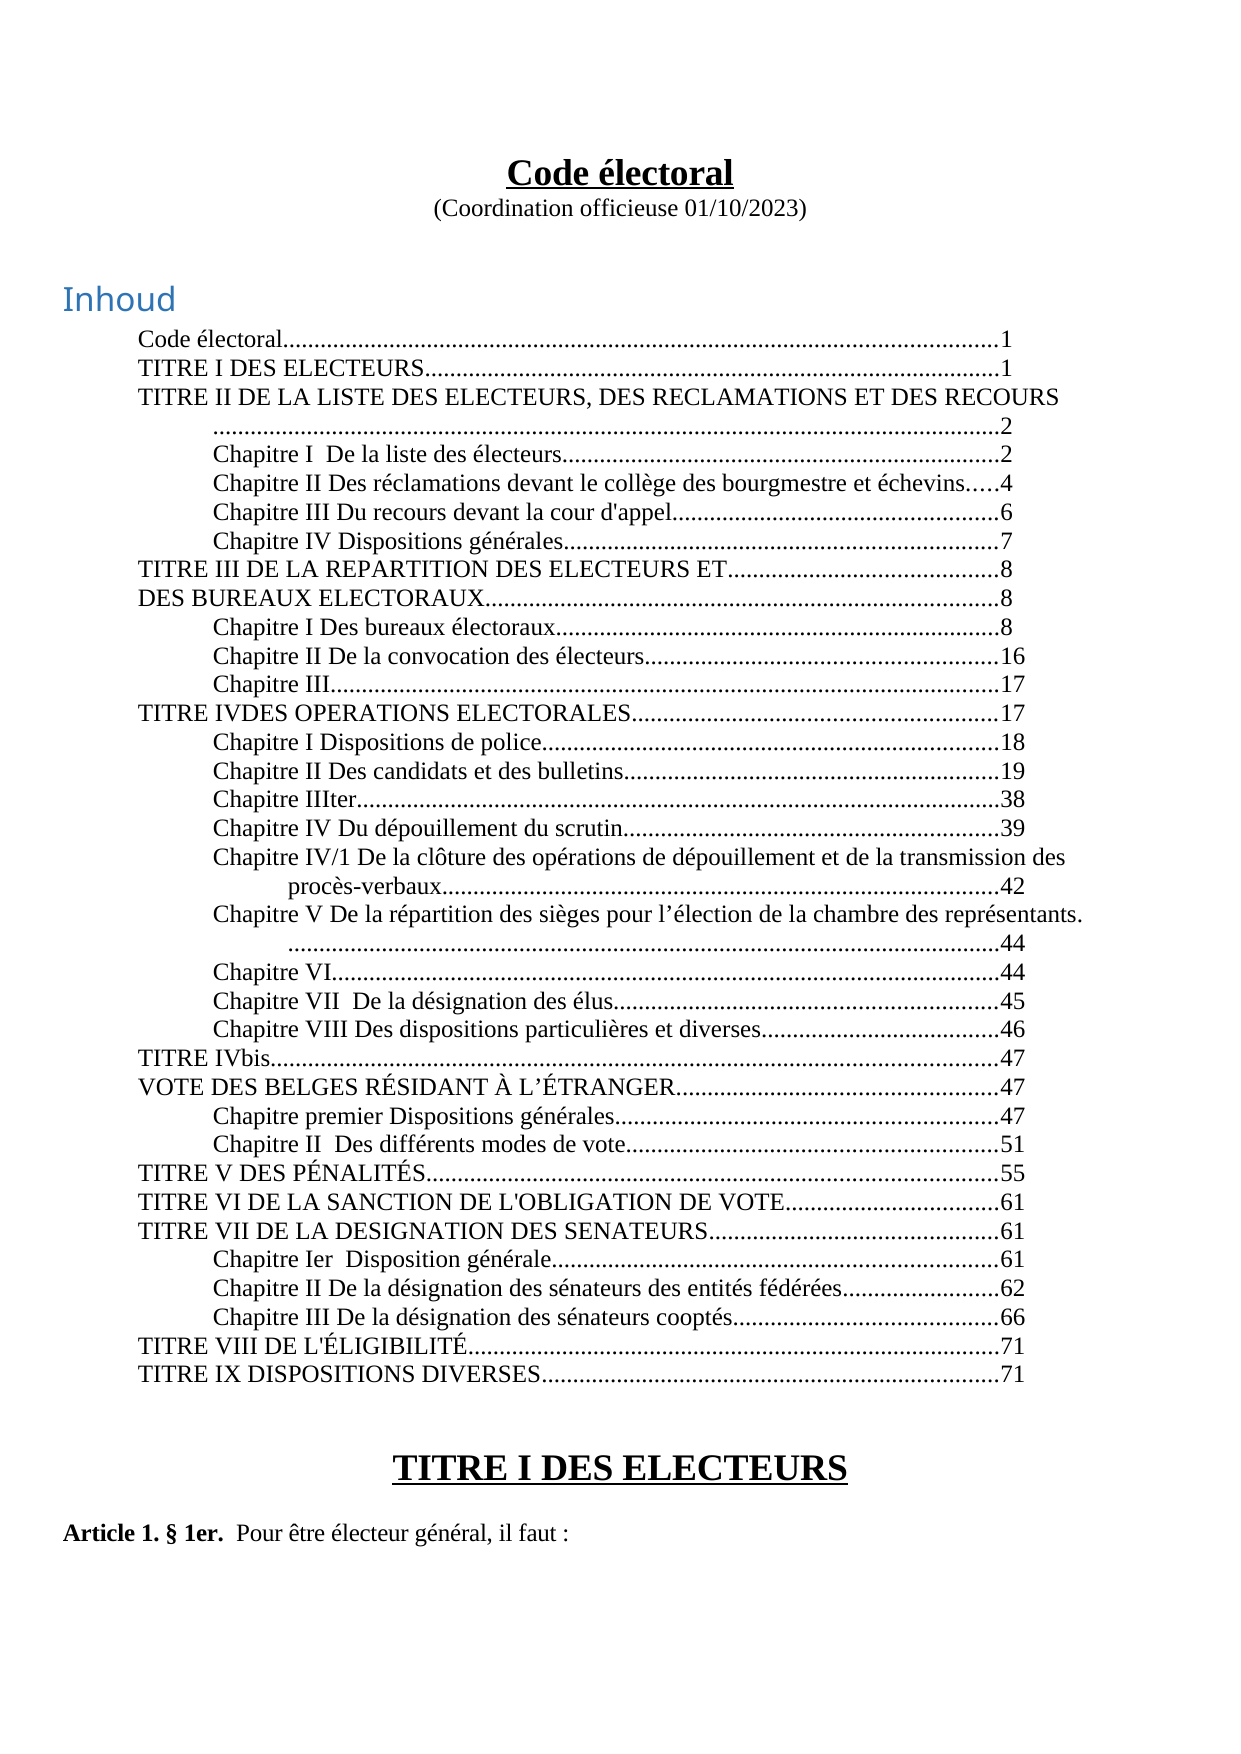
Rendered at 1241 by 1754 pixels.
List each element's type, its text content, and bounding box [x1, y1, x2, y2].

text Chapitre III Du recours devant la cour d'appel 6 [213, 497, 1103, 526]
text VOTE DES BELGES RÉSIDANT À L’ÉTRANGER. 47 [138, 1072, 1103, 1101]
text Chapitre premier Dispositions générales 47 [213, 1101, 1103, 1129]
text TITRE VII DE LA DESIGNATION DES SENATEURS 61 [138, 1216, 1103, 1244]
text Article 1. § 1er. Pour être électeur général, il faut : [63, 1518, 1178, 1546]
text TITRE V DES PÉNALITÉS 55 [138, 1158, 1103, 1187]
text Chapitre III De la désignation des sénateurs cooptés 66 [213, 1302, 1103, 1331]
text TITRE VI DE LA SANCTION DE L'OBLIGATION DE VOTE 61 [138, 1187, 1103, 1216]
text Chapitre Ier Disposition générale 61 [213, 1244, 1103, 1273]
text TITRE IX DISPOSITIONS DIVERSES 71 [138, 1359, 1103, 1388]
text Chapitre IV Du dépouillement du scrutin 39 [213, 813, 1103, 842]
text Chapitre IV Dispositions générales 7 [213, 526, 1103, 554]
text Chapitre VIII Des dispositions particulières et diverses 46 [213, 1014, 1103, 1043]
text Chapitre III 17 [213, 669, 1103, 698]
text Chapitre VII De la désignation des élus 45 [213, 986, 1103, 1014]
text TITRE III DE LA REPARTITION DES ELECTEURS ET 8 [138, 554, 1103, 583]
text Chapitre I Dispositions de police 18 [213, 727, 1103, 756]
subtitle Code électoral [63, 150, 1178, 193]
text TITRE IVbis 47 [138, 1043, 1103, 1072]
text Chapitre VI 44 [213, 957, 1103, 986]
text TITRE IVDES OPERATIONS ELECTORALES 17 [138, 698, 1103, 727]
text Chapitre II Des différents modes de vote 51 [213, 1129, 1103, 1158]
text TITRE II DE LA LISTE DES ELECTEURS, DES RECLAMATIONS ET DES RECOURS 2 [138, 382, 1103, 439]
text DES BUREAUX ELECTORAUX 8 [138, 583, 1103, 612]
text Chapitre II Des réclamations devant le collège des bourgmestre et échevins 4 [213, 468, 1103, 497]
text (Coordination officieuse 01/10/2023) [63, 193, 1178, 222]
text Chapitre II De la désignation des sénateurs des entités fédérées 62 [213, 1273, 1103, 1302]
text TITRE I DES ELECTEURS 1 [138, 353, 1103, 382]
text Chapitre II De la convocation des électeurs 16 [213, 641, 1103, 669]
subtitle Inhoud [63, 276, 1178, 321]
text Code électoral 1 [138, 324, 1103, 353]
text TITRE VIII DE L'ÉLIGIBILITÉ 71 [138, 1331, 1103, 1359]
text Chapitre II Des candidats et des bulletins 19 [213, 756, 1103, 784]
text Chapitre IV/1 De la clôture des opérations de dépouillement et de la transmission des procès-verbaux. 42 [213, 842, 1103, 899]
text Chapitre I De la liste des électeurs 2 [213, 439, 1103, 468]
text Chapitre IIIter 38 [213, 784, 1103, 813]
text Chapitre V De la répartition des sièges pour l’élection de la chambre des représentants. 44 [213, 899, 1103, 957]
text Chapitre I Des bureaux électoraux 8 [213, 612, 1103, 641]
subtitle TITRE I DES ELECTEURS [63, 1446, 1178, 1489]
